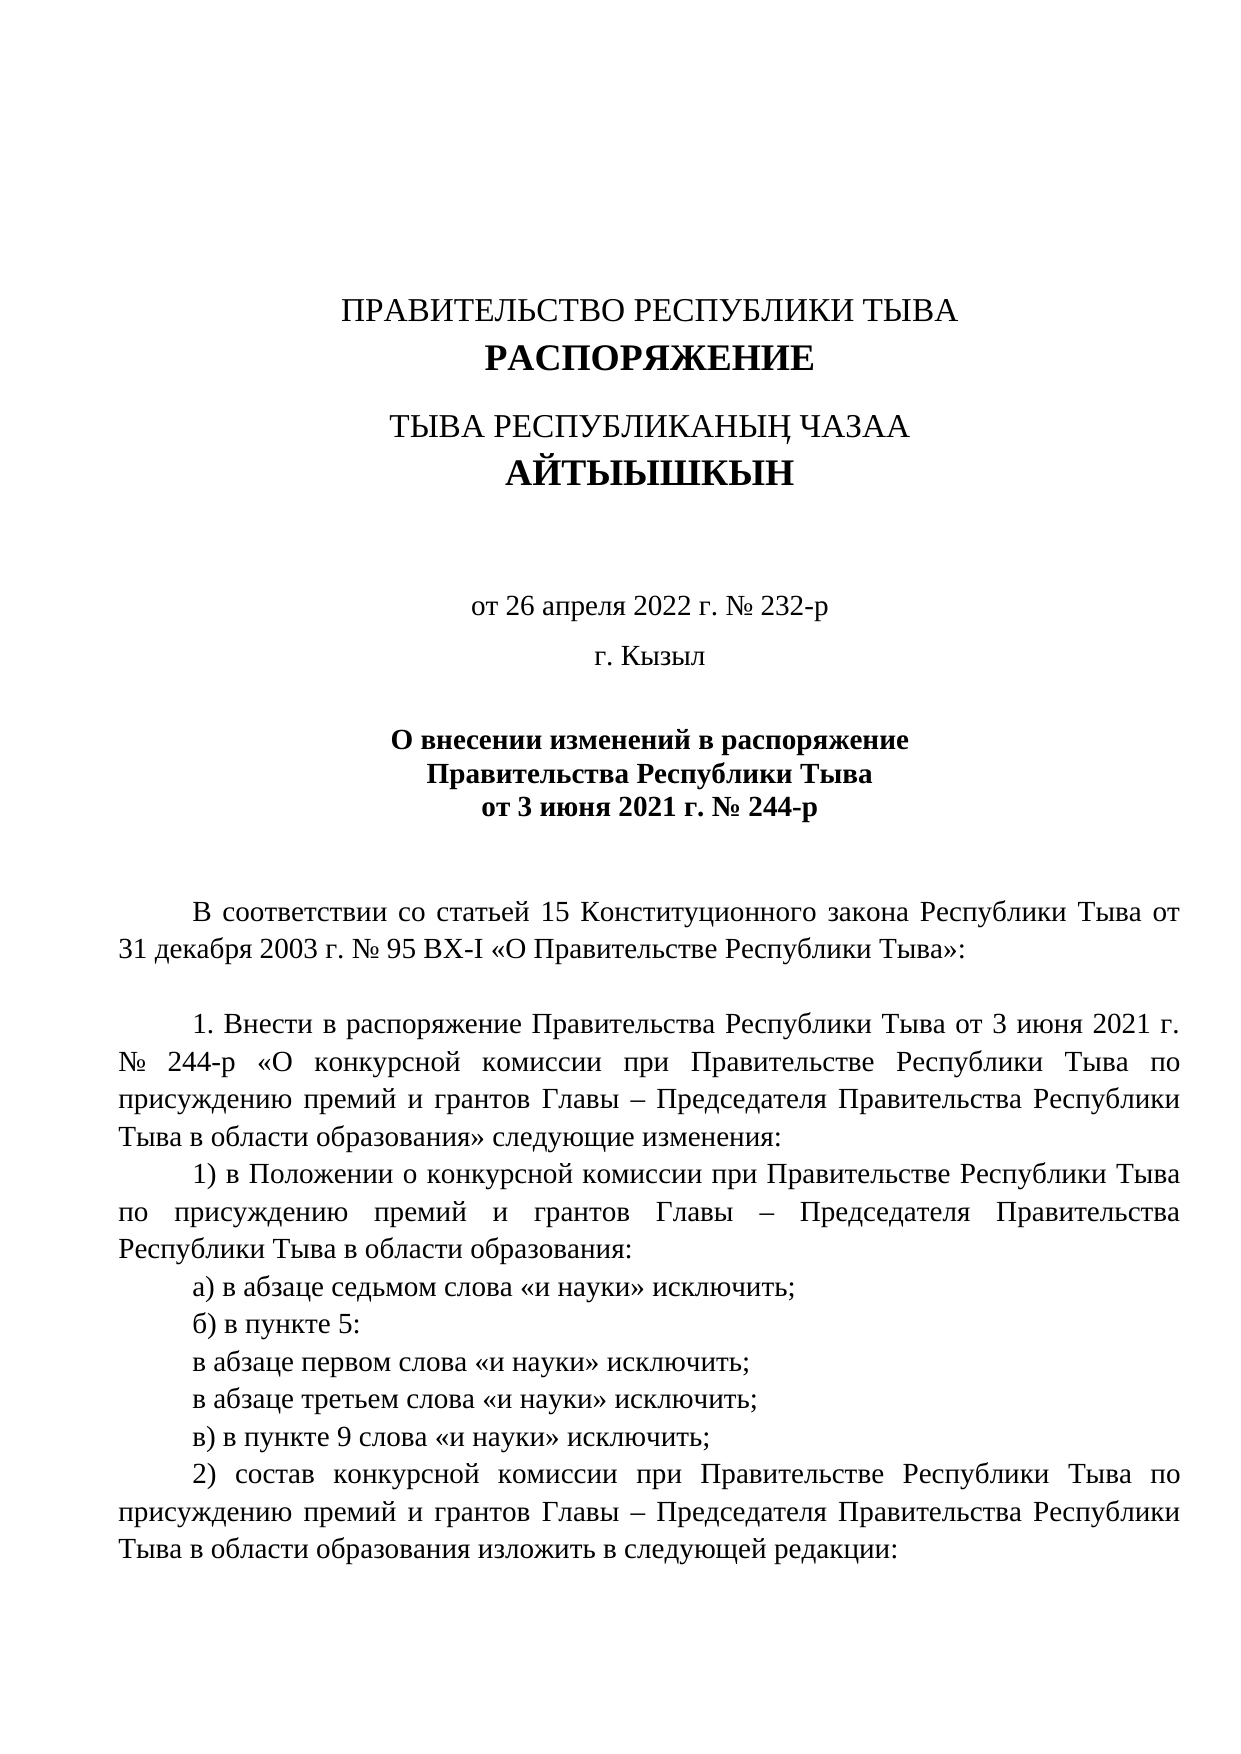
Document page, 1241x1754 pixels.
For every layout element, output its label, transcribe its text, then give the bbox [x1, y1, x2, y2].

text Правительства Республики Тыва [118, 756, 1181, 789]
text ПРАВИТЕЛЬСТВО РЕСПУБЛИКИ ТЫВА РАСПОРЯЖЕНИЕ [118, 291, 1181, 379]
text В соответствии со статьей 15 Конституционного закона Республики Тыва от 31 декабря 2003 г. № 95 ВХ-I «О Правительстве Республики Тыва»: [118, 890, 1181, 965]
text б) в пункте 5: [118, 1303, 1181, 1340]
text О внесении изменений в распоряжение [118, 722, 1181, 756]
text 1) в Положении о конкурсной комиссии при Правительстве Республики Тыва по присуждению премий и грантов Главы – Председателя Правительства Республики Тыва в области образования: [118, 1153, 1181, 1265]
text в) в пункте 9 слова «и науки» исключить; [118, 1415, 1181, 1453]
text в абзаце первом слова «и науки» исключить; [118, 1340, 1181, 1378]
text от 3 июня 2021 г. № 244-р [118, 789, 1181, 823]
text в абзаце третьем слова «и науки» исключить; [118, 1378, 1181, 1415]
text 2) состав конкурсной комиссии при Правительстве Республики Тыва по присуждению премий и грантов Главы – Председателя Правительства Республики Тыва в области образования изложить в следующей редакции: [118, 1453, 1181, 1565]
text г. Кызыл [118, 638, 1181, 672]
text а) в абзаце седьмом слова «и науки» исключить; [118, 1265, 1181, 1303]
text от 26 апреля 2022 г. № 232-р [118, 588, 1181, 622]
text ТЫВА РЕСПУБЛИКАНЫӉ ЧАЗАА АЙТЫЫШКЫН [118, 406, 1181, 494]
text 1. Внести в распоряжение Правительства Республики Тыва от 3 июня 2021 г. № 244-р «О конкурсной комиссии при Правительстве Республики Тыва по присуждению премий и грантов Главы – Председателя Правительства Республики Тыва в области образования» следующие изменения: [118, 1003, 1181, 1153]
